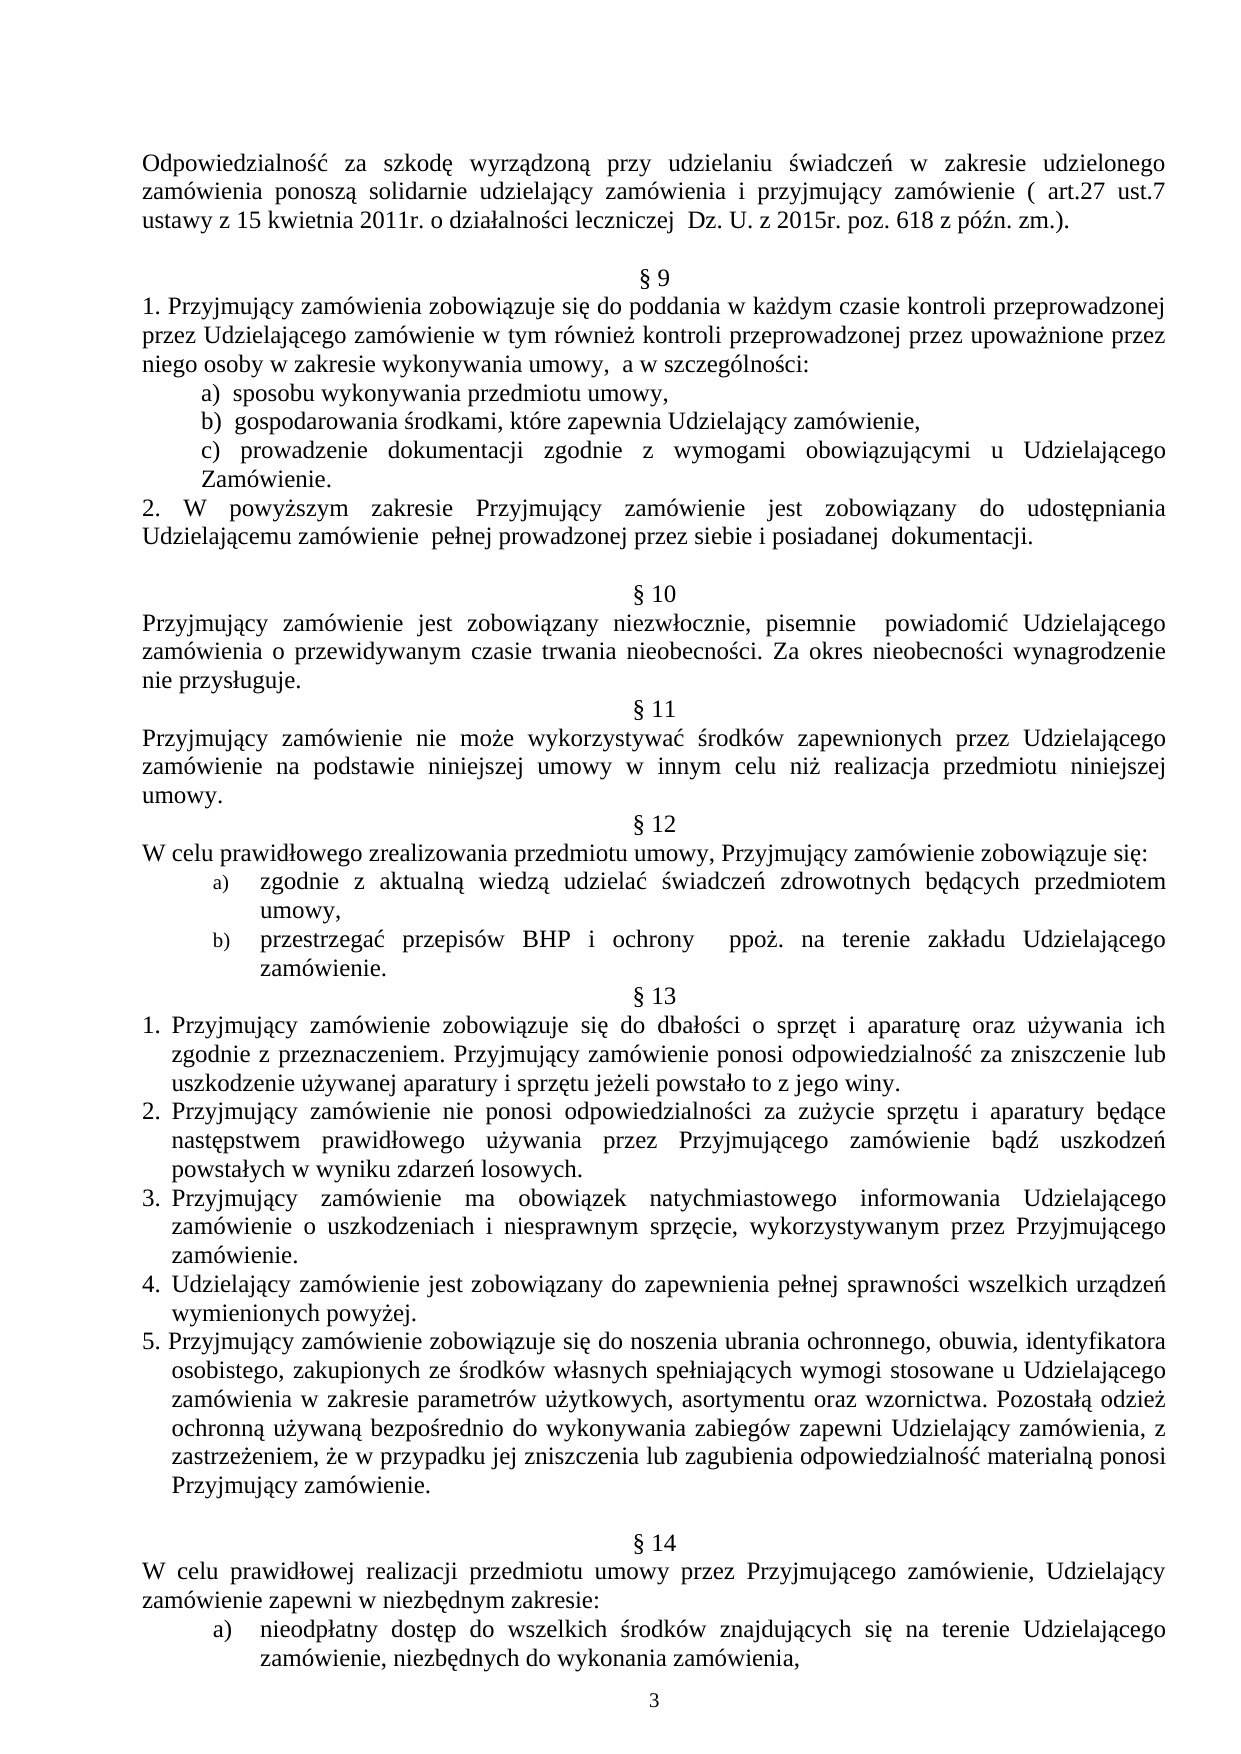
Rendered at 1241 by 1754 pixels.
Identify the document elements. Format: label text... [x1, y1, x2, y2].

text 1. Przyjmujący zamówienie zobowiązuje się do dbałości o sprzęt i aparaturę oraz używania ich zgodnie z przeznaczeniem. Przyjmujący zamówienie ponosi odpowiedzialność za zniszczenie lub uszkodzenie używanej aparatury i sprzętu jeżeli powstało to z jego winy. [142, 1010, 1167, 1096]
text a) sposobu wykonywania przedmiotu umowy, [201, 378, 1167, 406]
text Przyjmujący zamówienie nie może wykorzystywać środków zapewnionych przez Udzielającego zamówienie na podstawie niniejszej umowy w innym celu niż realizacja przedmiotu niniejszej umowy. [142, 723, 1167, 809]
text 4. Udzielający zamówienie jest zobowiązany do zapewnienia pełnej sprawności wszelkich urządzeń wymienionych powyżej. [142, 1269, 1167, 1326]
text § 11 [142, 694, 1167, 723]
text § 12 [142, 809, 1167, 838]
text 2. W powyższym zakresie Przyjmujący zamówienie jest zobowiązany do udostępniania Udzielającemu zamówienie pełnej prowadzonej przez siebie i posiadanej dokumentacji. [142, 493, 1167, 550]
text 5. Przyjmujący zamówienie zobowiązuje się do noszenia ubrania ochronnego, obuwia, identyfikatora osobistego, zakupionych ze środków własnych spełniających wymogi stosowane u Udzielającego zamówienia w zakresie parametrów użytkowych, asortymentu oraz wzornictwa. Pozostałą odzież ochronną używaną bezpośrednio do wykonywania zabiegów zapewni Udzielający zamówienia, z zastrzeżeniem, że w przypadku jej zniszczenia lub zagubienia odpowiedzialność materialną ponosi Przyjmujący zamówienie. [142, 1326, 1167, 1499]
list przestrzegać przepisów BHP i ochrony ppoż. na terenie zakładu Udzielającego zamówienie. [213, 924, 1167, 981]
text § 14 [142, 1528, 1167, 1556]
text § 9 [142, 263, 1167, 291]
text W celu prawidłowego zrealizowania przedmiotu umowy, Przyjmujący zamówienie zobowiązuje się: [112, 838, 1167, 866]
text Przyjmujący zamówienie jest zobowiązany niezwłocznie, pisemnie powiadomić Udzielającego zamówienia o przewidywanym czasie trwania nieobecności. Za okres nieobecności wynagrodzenie nie przysługuje. [142, 608, 1167, 694]
text b) gospodarowania środkami, które zapewnia Udzielający zamówienie, [201, 406, 1167, 435]
list zgodnie z aktualną wiedzą udzielać świadczeń zdrowotnych będących przedmiotem umowy, [213, 866, 1167, 924]
text W celu prawidłowej realizacji przedmiotu umowy przez Przyjmującego zamówienie, Udzielający zamówienie zapewni w niezbędnym zakresie: [142, 1556, 1167, 1614]
text 2. Przyjmujący zamówienie nie ponosi odpowiedzialności za zużycie sprzętu i aparatury będące następstwem prawidłowego używania przez Przyjmującego zamówienie bądź uszkodzeń powstałych w wyniku zdarzeń losowych. [142, 1096, 1167, 1183]
text Odpowiedzialność za szkodę wyrządzoną przy udzielaniu świadczeń w zakresie udzielonego zamówienia ponoszą solidarnie udzielający zamówienia i przyjmujący zamówienie ( art.27 ust.7 ustawy z 15 kwietnia 2011r. o działalności leczniczej Dz. U. z 2015r. poz. 618 z późn. zm.). [142, 148, 1167, 234]
text § 10 [142, 579, 1167, 608]
list nieodpłatny dostęp do wszelkich środków znajdujących się na terenie Udzielającego zamówienie, niezbędnych do wykonania zamówienia, [213, 1614, 1167, 1671]
text 3. Przyjmujący zamówienie ma obowiązek natychmiastowego informowania Udzielającego zamówienie o uszkodzeniach i niesprawnym sprzęcie, wykorzystywanym przez Przyjmującego zamówienie. [142, 1183, 1167, 1269]
text § 13 [142, 981, 1167, 1010]
text 1. Przyjmujący zamówienia zobowiązuje się do poddania w każdym czasie kontroli przeprowadzonej przez Udzielającego zamówienie w tym również kontroli przeprowadzonej przez upoważnione przez niego osoby w zakresie wykonywania umowy, a w szczególności: [142, 291, 1167, 378]
text c) prowadzenie dokumentacji zgodnie z wymogami obowiązującymi u Udzielającego Zamówienie. [201, 435, 1167, 493]
